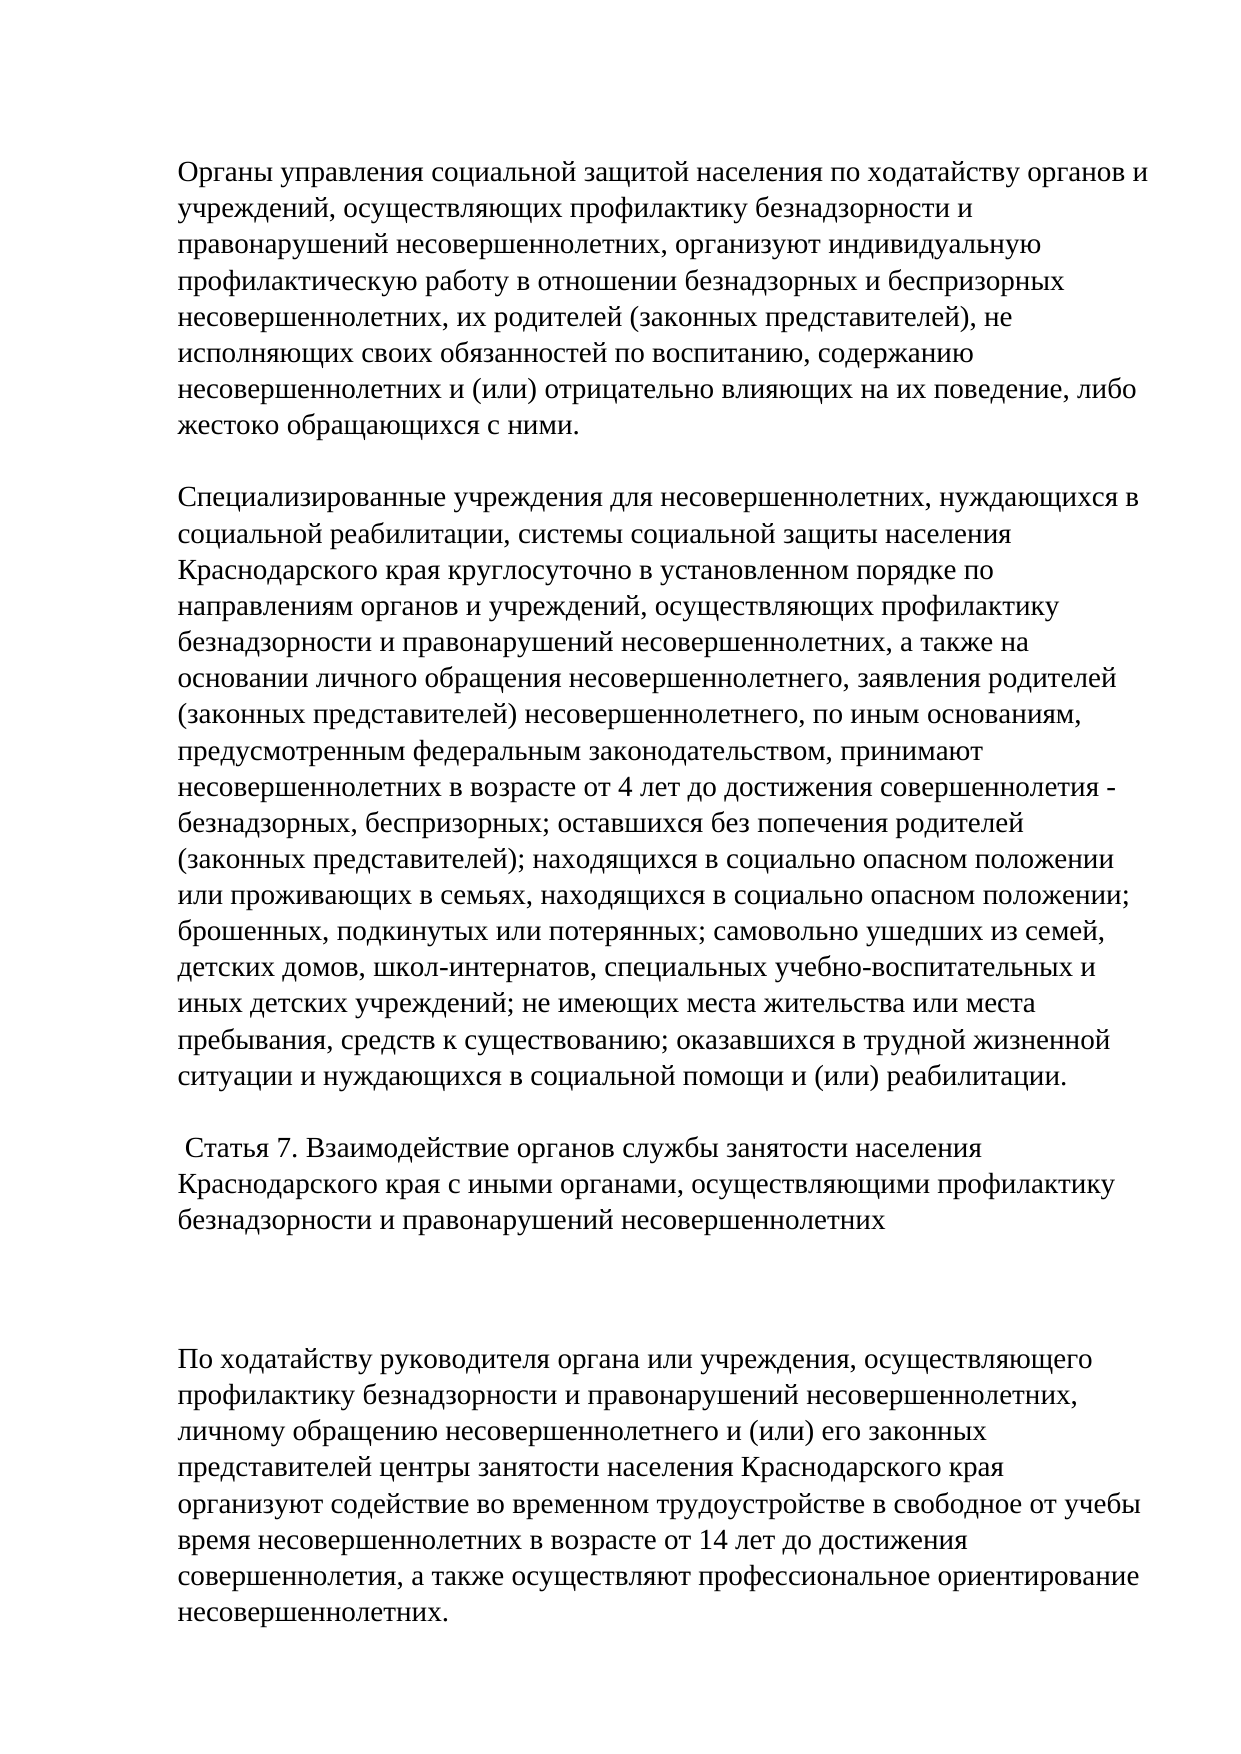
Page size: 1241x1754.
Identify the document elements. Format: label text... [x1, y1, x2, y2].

text Статья 7. Взаимодействие органов службы занятости населения Краснодарского края с иными органами, осуществляющими профилактику безнадзорности и правонарушений несовершеннолетних [177, 1130, 1152, 1236]
text По ходатайству руководителя органа или учреждения, осуществляющего профилактику безнадзорности и правонарушений несовершеннолетних, личному обращению несовершеннолетнего и (или) его законных представителей центры занятости населения Краснодарского края организуют содействие во временном трудоустройстве в свободное от учебы время несовершеннолетних в возрасте от 14 лет до достижения совершеннолетия, а также осуществляют профессиональное ориентирование несовершеннолетних. [177, 1341, 1152, 1628]
text Органы управления социальной защитой населения по ходатайству органов и учреждений, осуществляющих профилактику безнадзорности и правонарушений несовершеннолетних, организуют индивидуальную профилактическую работу в отношении безнадзорных и беспризорных несовершеннолетних, их родителей (законных представителей), не исполняющих своих обязанностей по воспитанию, содержанию несовершеннолетних и (или) отрицательно влияющих на их поведение, либо жестоко обращающихся с ними. [177, 154, 1152, 441]
text Специализированные учреждения для несовершеннолетних, нуждающихся в социальной реабилитации, системы социальной защиты населения Краснодарского края круглосуточно в установленном порядке по направлениям органов и учреждений, осуществляющих профилактику безнадзорности и правонарушений несовершеннолетних, а также на основании личного обращения несовершеннолетнего, заявления родителей (законных представителей) несовершеннолетнего, по иным основаниям, предусмотренным федеральным законодательством, принимают несовершеннолетних в возрасте от 4 лет до достижения совершеннолетия - безнадзорных, беспризорных; оставшихся без попечения родителей (законных представителей); находящихся в социально опасном положении или проживающих в семьях, находящихся в социально опасном положении; брошенных, подкинутых или потерянных; самовольно ушедших из семей, детских домов, школ-интернатов, специальных учебно-воспитательных и иных детских учреждений; не имеющих места жительства или места пребывания, средств к существованию; оказавшихся в трудной жизненной ситуации и нуждающихся в социальной помощи и (или) реабилитации. [177, 479, 1152, 1091]
